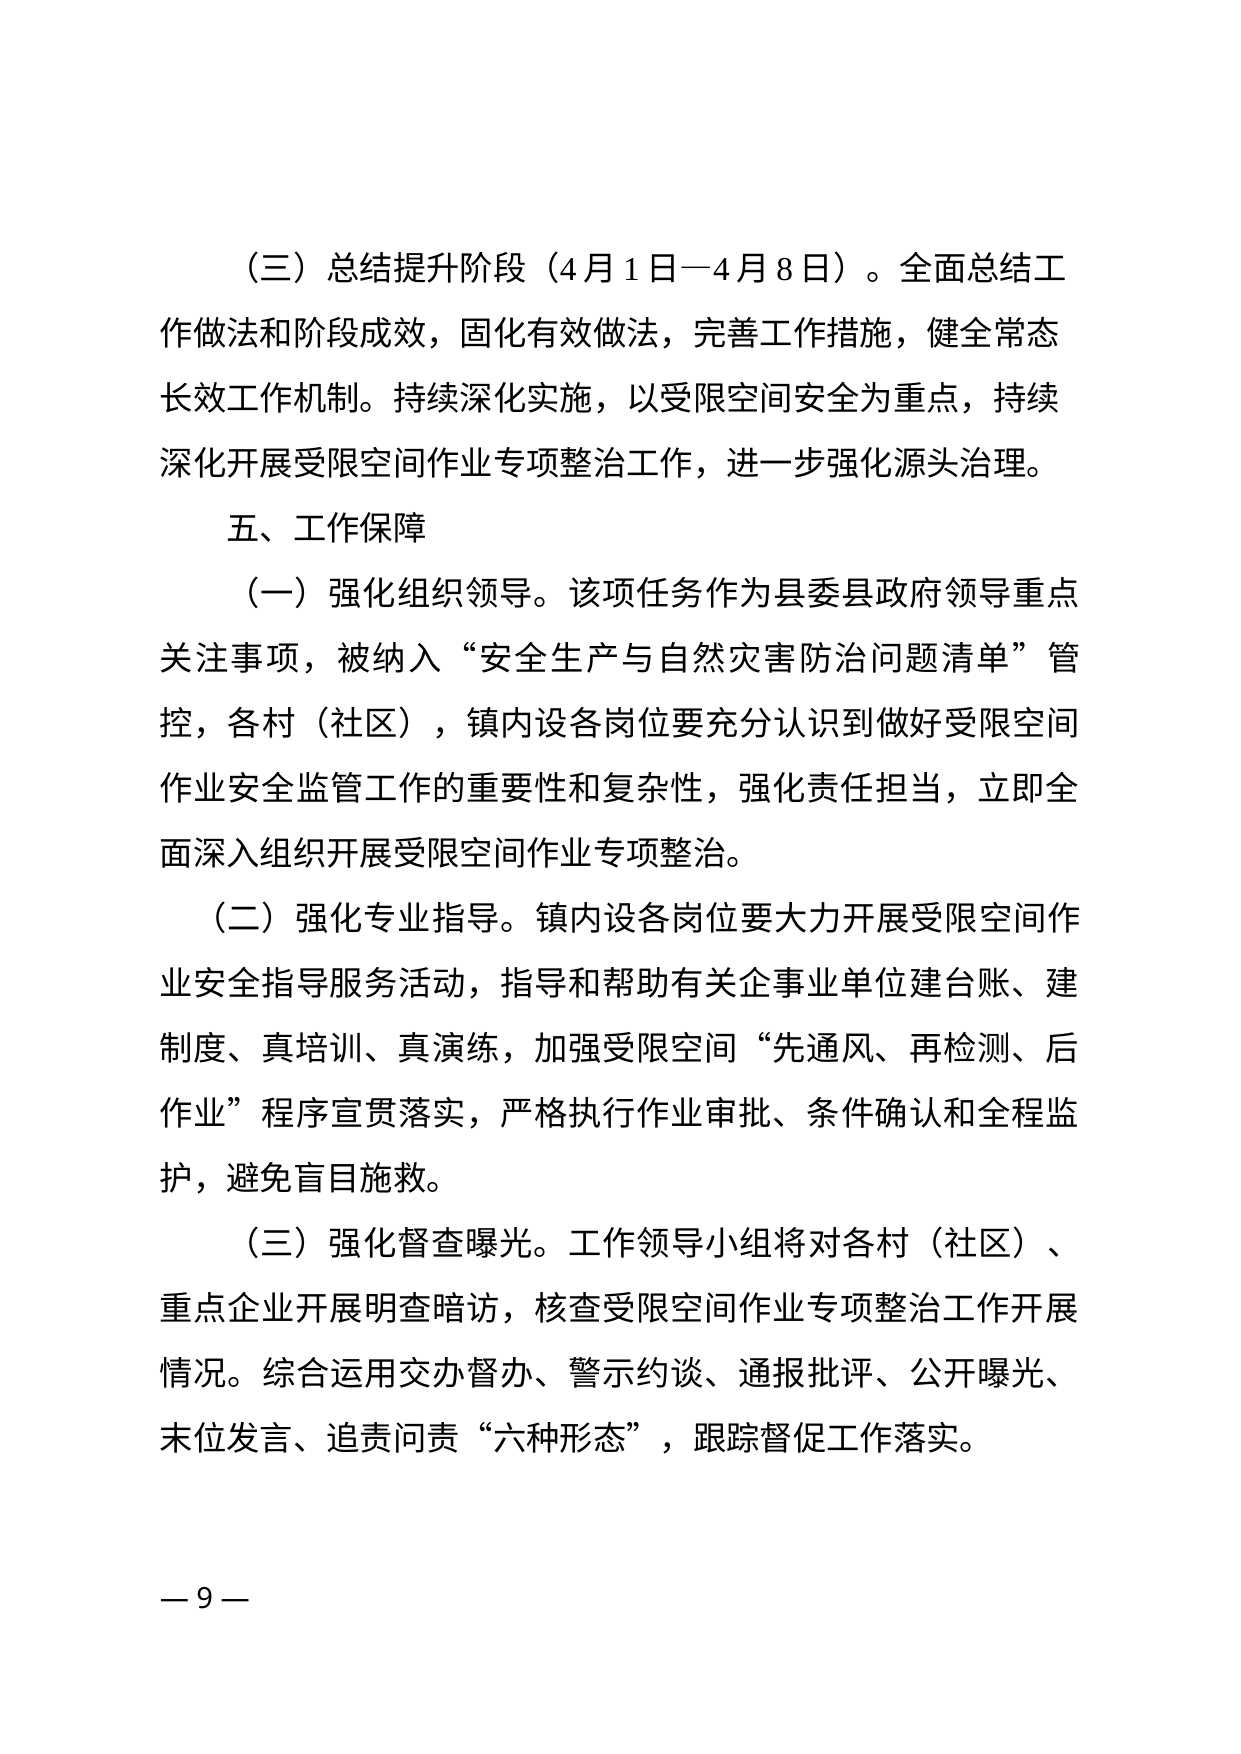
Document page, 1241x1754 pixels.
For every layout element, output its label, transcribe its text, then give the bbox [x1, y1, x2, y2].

text （三）强化督查曝光。工作领导小组将对各村（社区）、重点企业开展明查暗访，核查受限空间作业专项整治工作开展情况。综合运用交办督办、警示约谈、通报批评、公开曝光、末位发言、追责问责“六种形态”，跟踪督促工作落实。 [159, 1208, 1081, 1468]
list （一）强化组织领导。该项任务作为县委县政府领导重点关注事项，被纳入“安全生产与自然灾害防治问题清单”管控，各村（社区），镇内设各岗位要充分认识到做好受限空间作业安全监管工作的重要性和复杂性，强化责任担当，立即全面深入组织开展受限空间作业专项整治。 （二）强化专业指导。镇内设各岗位要大力开展受限空间作业安全指导服务活动，指导和帮助有关企事业单位建台账、建制度、真培训、真演练，加强受限空间“先通风、再检测、后作业”程序宣贯落实，严格执行作业审批、条件确认和全程监护，避免盲目施救。 [159, 558, 1081, 1208]
text （三）总结提升阶段（4月1日—4月8日）。全面总结工作做法和阶段成效，固化有效做法，完善工作措施，健全常态长效工作机制。持续深化实施，以受限空间安全为重点，持续深化开展受限空间作业专项整治工作，进一步强化源头治理。 [159, 233, 1081, 493]
text 五、工作保障 [159, 493, 1081, 558]
